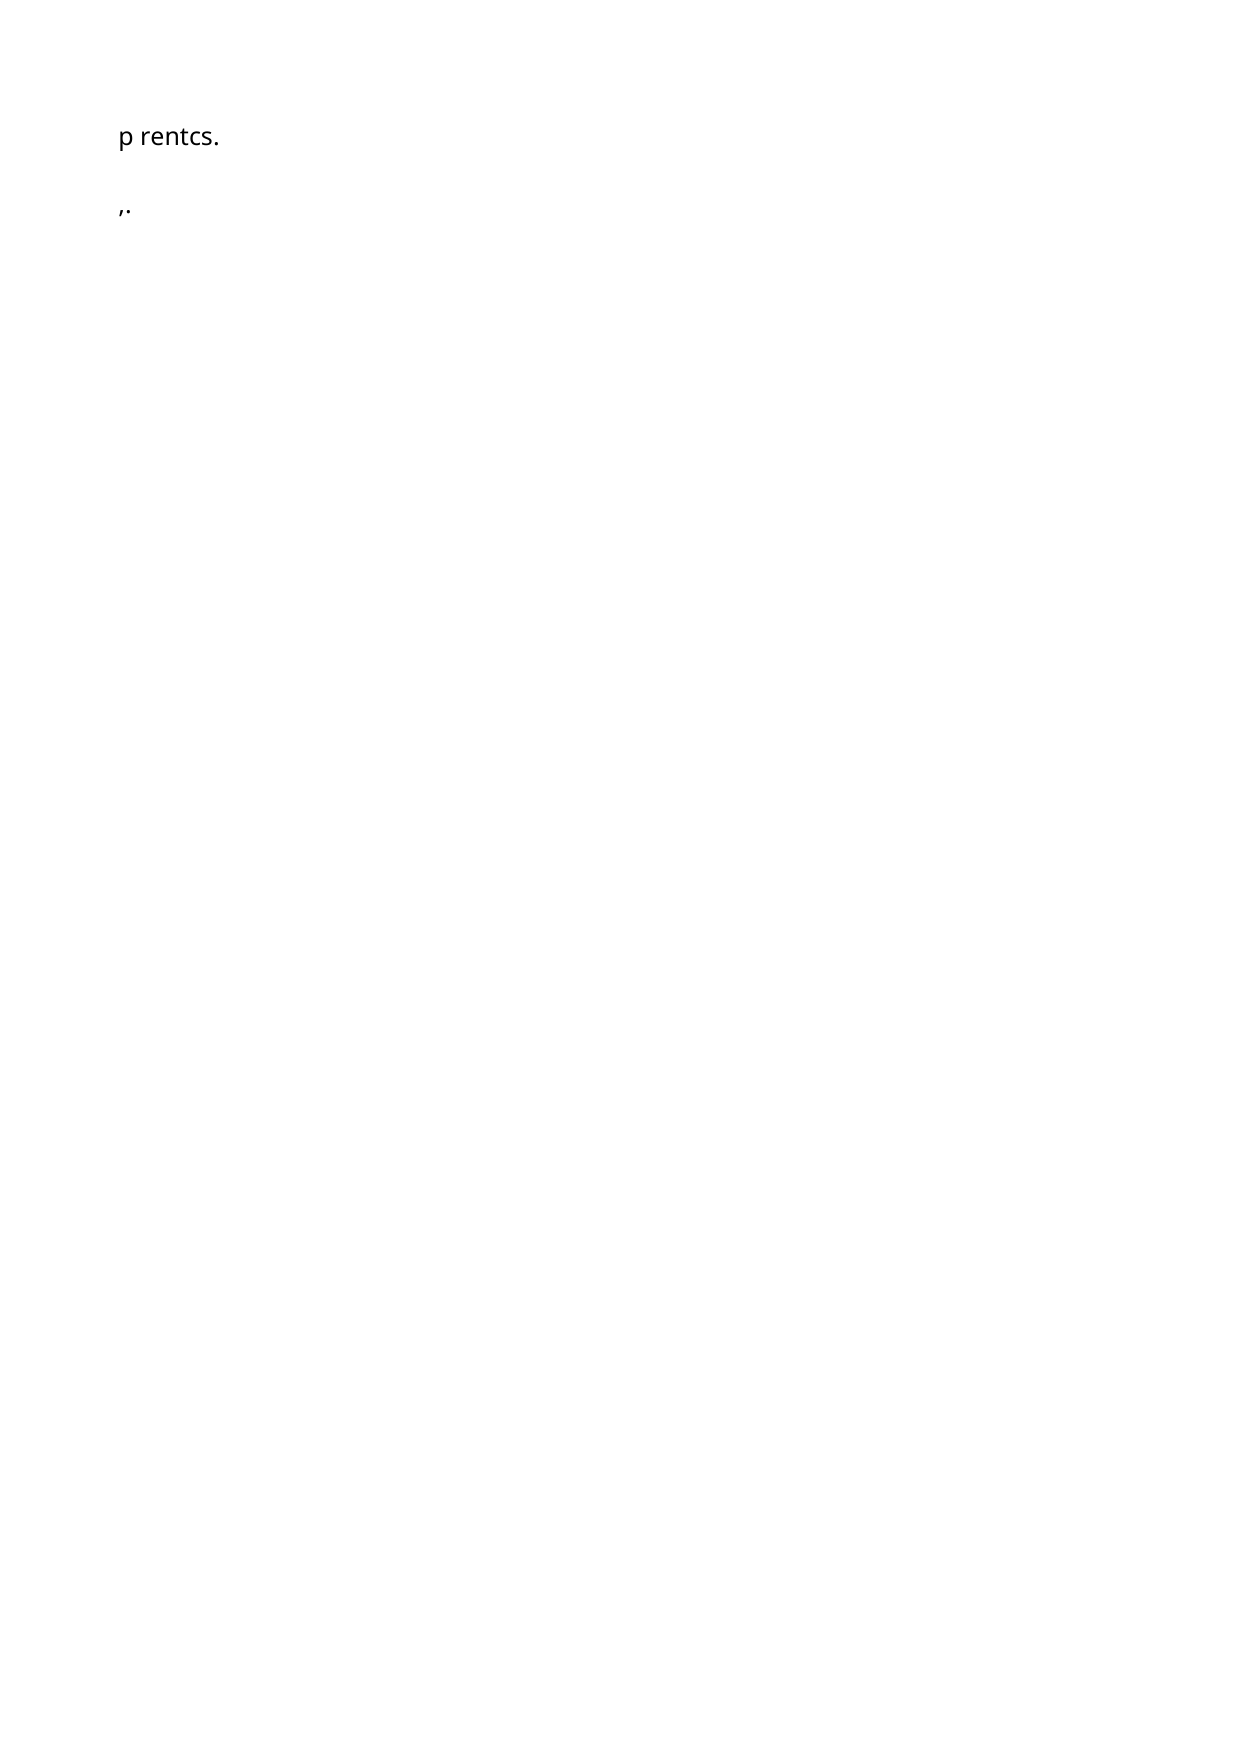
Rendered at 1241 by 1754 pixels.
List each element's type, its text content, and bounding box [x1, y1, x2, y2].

text ,. [118, 186, 1122, 220]
text p rentcs. [118, 118, 1122, 152]
